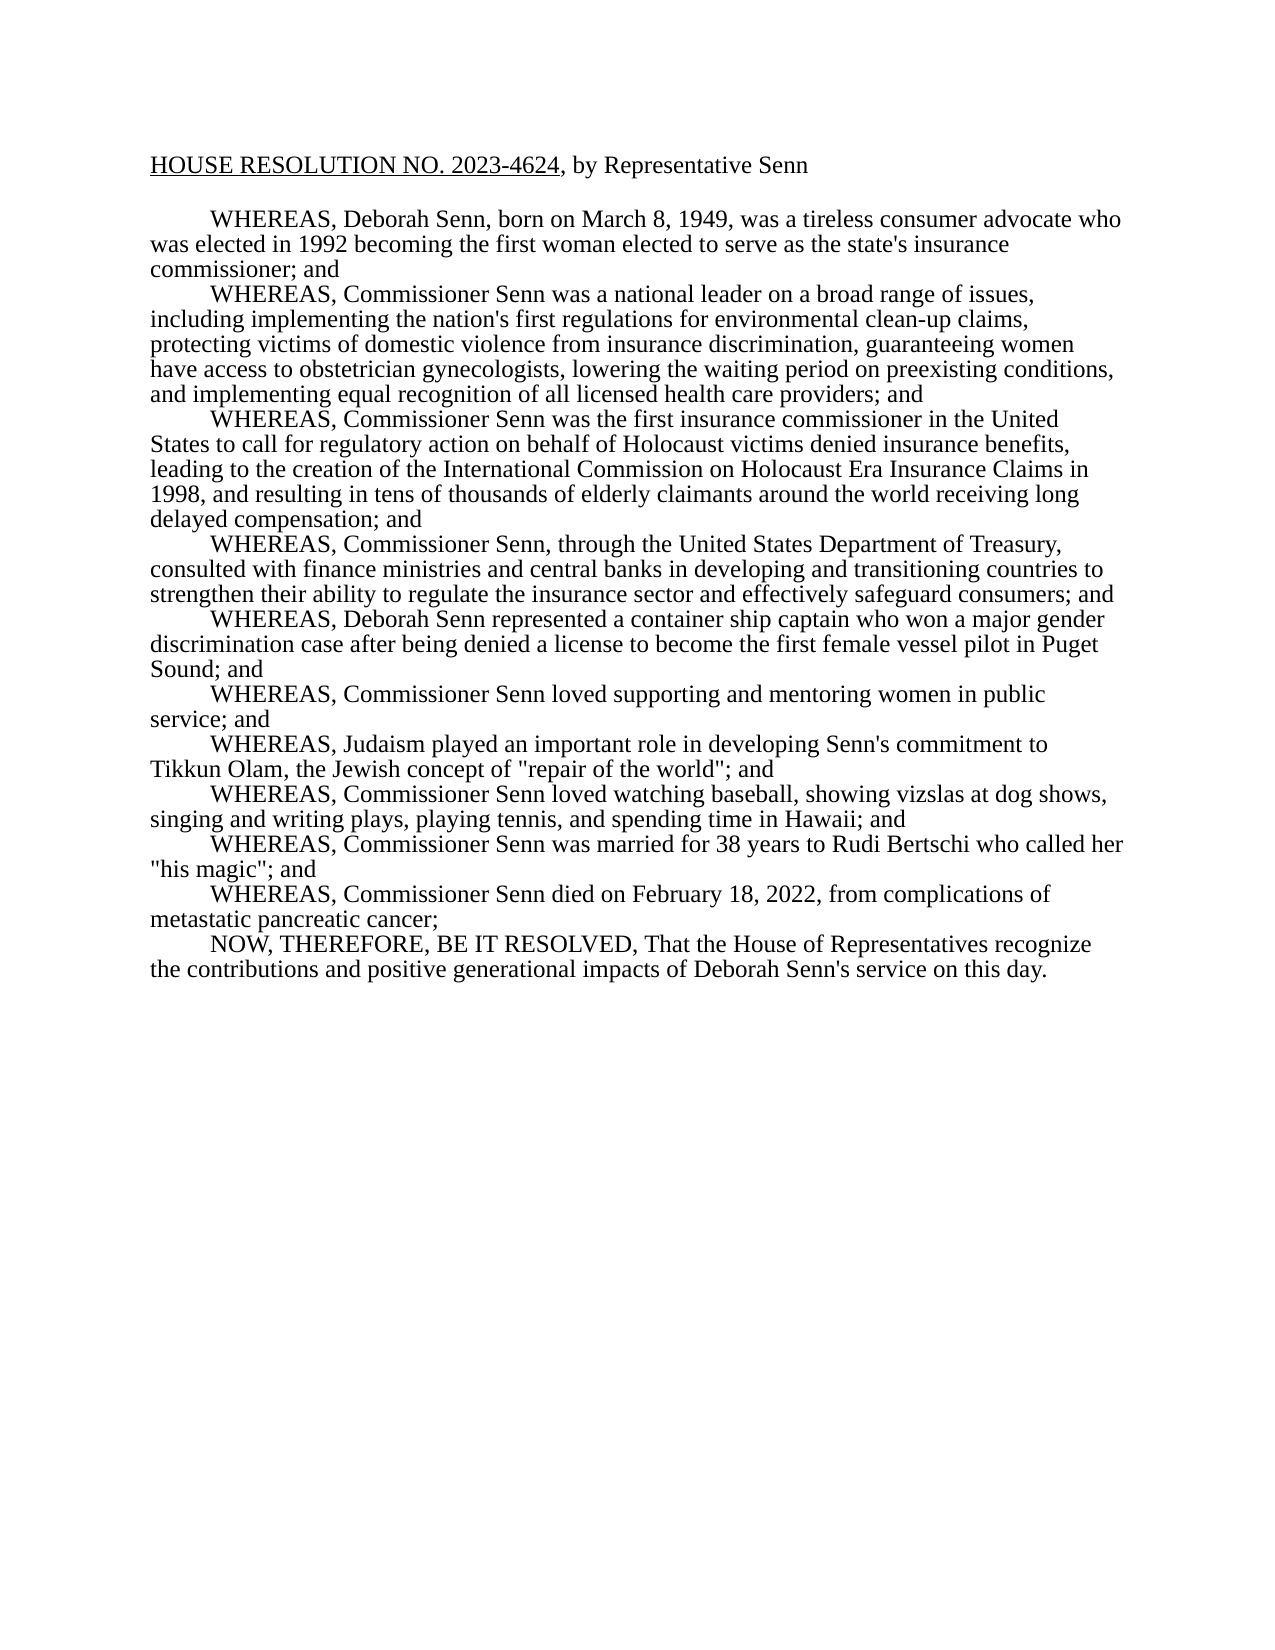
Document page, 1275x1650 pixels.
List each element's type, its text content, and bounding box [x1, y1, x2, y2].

text WHEREAS, Commissioner Senn was the first insurance commissioner in the United States to call for regulatory action on behalf of Holocaust victims denied insurance benefits, leading to the creation of the International Commission on Holocaust Era Insurance Claims in 1998, and resulting in tens of thousands of elderly claimants around the world receiving long delayed compensation; and [150, 407, 1125, 532]
text WHEREAS, Commissioner Senn died on February 18, 2022, from complications of metastatic pancreatic cancer; [150, 882, 1125, 932]
text WHEREAS, Commissioner Senn was married for 38 years to Rudi Bertschi who called her "his magic"; and [150, 832, 1125, 882]
text WHEREAS, Deborah Senn represented a container ship captain who won a major gender discrimination case after being denied a license to become the first female vessel pilot in Puget Sound; and [150, 607, 1125, 682]
text NOW, THEREFORE, BE IT RESOLVED, That the House of Representatives recognize the contributions and positive generational impacts of Deborah Senn's service on this day. [150, 932, 1125, 982]
text WHEREAS, Judaism played an important role in developing Senn's commitment to Tikkun Olam, the Jewish concept of "repair of the world"; and [150, 732, 1125, 782]
text WHEREAS, Commissioner Senn loved supporting and mentoring women in public service; and [150, 682, 1125, 732]
text HOUSE RESOLUTION NO. 2023-4624, by Representative Senn [150, 150, 1125, 179]
text WHEREAS, Commissioner Senn was a national leader on a broad range of issues, including implementing the nation's first regulations for environmental clean-up claims, protecting victims of domestic violence from insurance discrimination, guaranteeing women have access to obstetrician gynecologists, lowering the waiting period on preexisting conditions, and implementing equal recognition of all licensed health care providers; and [150, 282, 1125, 407]
text WHEREAS, Commissioner Senn, through the United States Department of Treasury, consulted with finance ministries and central banks in developing and transitioning countries to strengthen their ability to regulate the insurance sector and effectively safeguard consumers; and [150, 532, 1125, 607]
text WHEREAS, Deborah Senn, born on March 8, 1949, was a tireless consumer advocate who was elected in 1992 becoming the first woman elected to serve as the state's insurance commissioner; and [150, 207, 1125, 282]
text WHEREAS, Commissioner Senn loved watching baseball, showing vizslas at dog shows, singing and writing plays, playing tennis, and spending time in Hawaii; and [150, 782, 1125, 832]
